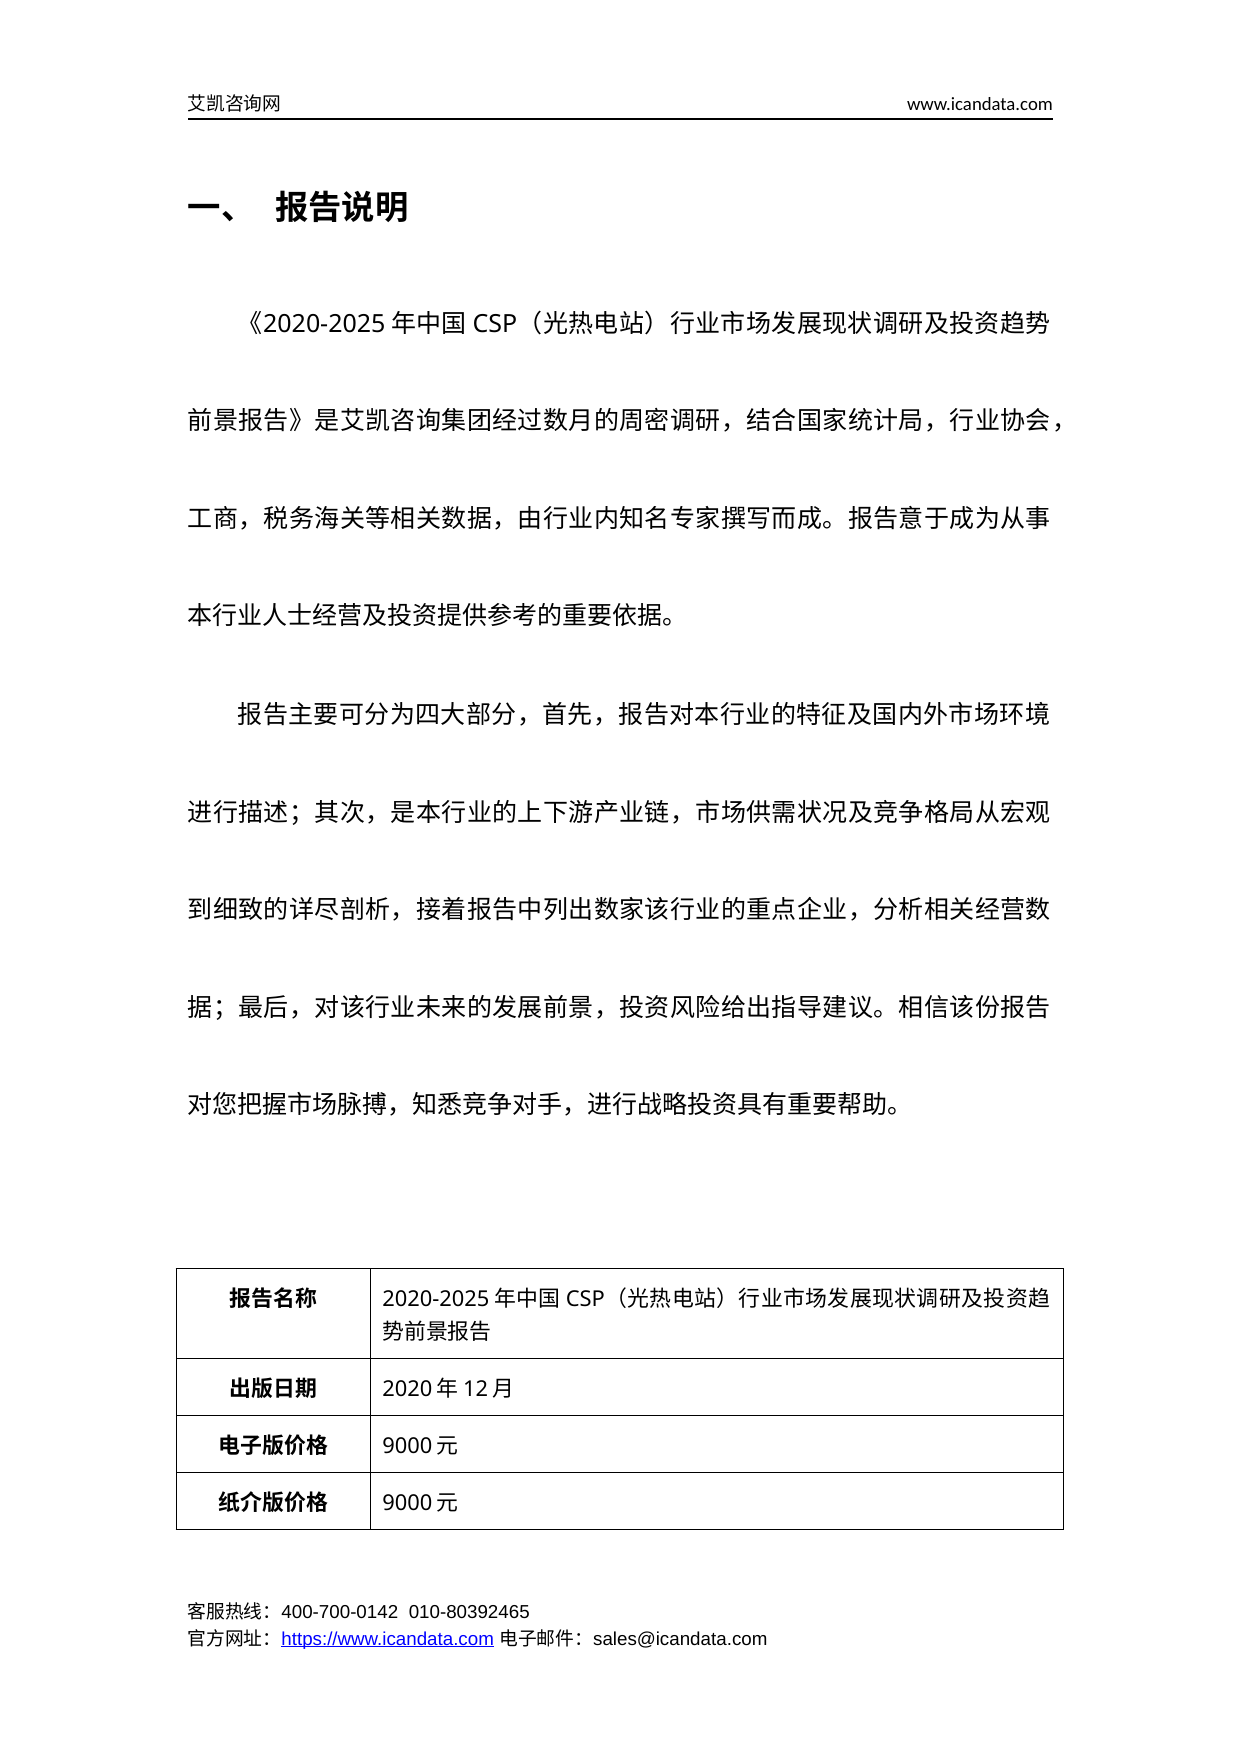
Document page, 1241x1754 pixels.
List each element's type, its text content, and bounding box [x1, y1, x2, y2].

table_cell 9000元 [371, 1473, 1063, 1529]
text 《2020-2025年中国CSP（光热电站）行业市场发展现状调研及投资趋势前景报告》是艾凯咨询集团经过数月的周密调研，结合国家统计局，行业协会，工商，税务海关等相关数据，由行业内知名专家撰写而成。报告意于成为从事本行业人士经营及投资提供参考的重要依据。 [187, 289, 1053, 646]
table_cell 出版日期 [177, 1359, 370, 1415]
subtitle 报告说明 [187, 172, 1053, 237]
text 报告主要可分为四大部分，首先，报告对本行业的特征及国内外市场环境进行描述；其次，是本行业的上下游产业链，市场供需状况及竞争格局从宏观到细致的详尽剖析，接着报告中列出数家该行业的重点企业，分析相关经营数据；最后，对该行业未来的发展前景，投资风险给出指导建议。相信该份报告对您把握市场脉搏，知悉竞争对手，进行战略投资具有重要帮助。 [187, 681, 1053, 1136]
table_header 2020-2025年中国CSP（光热电站）行业市场发展现状调研及投资趋势前景报告 [371, 1269, 1063, 1358]
table_cell 纸介版价格 [177, 1473, 370, 1529]
table_cell 9000元 [371, 1416, 1063, 1472]
table_cell 电子版价格 [177, 1416, 370, 1472]
table_cell 2020年12月 [371, 1359, 1063, 1415]
table_header 报告名称 [177, 1269, 370, 1358]
